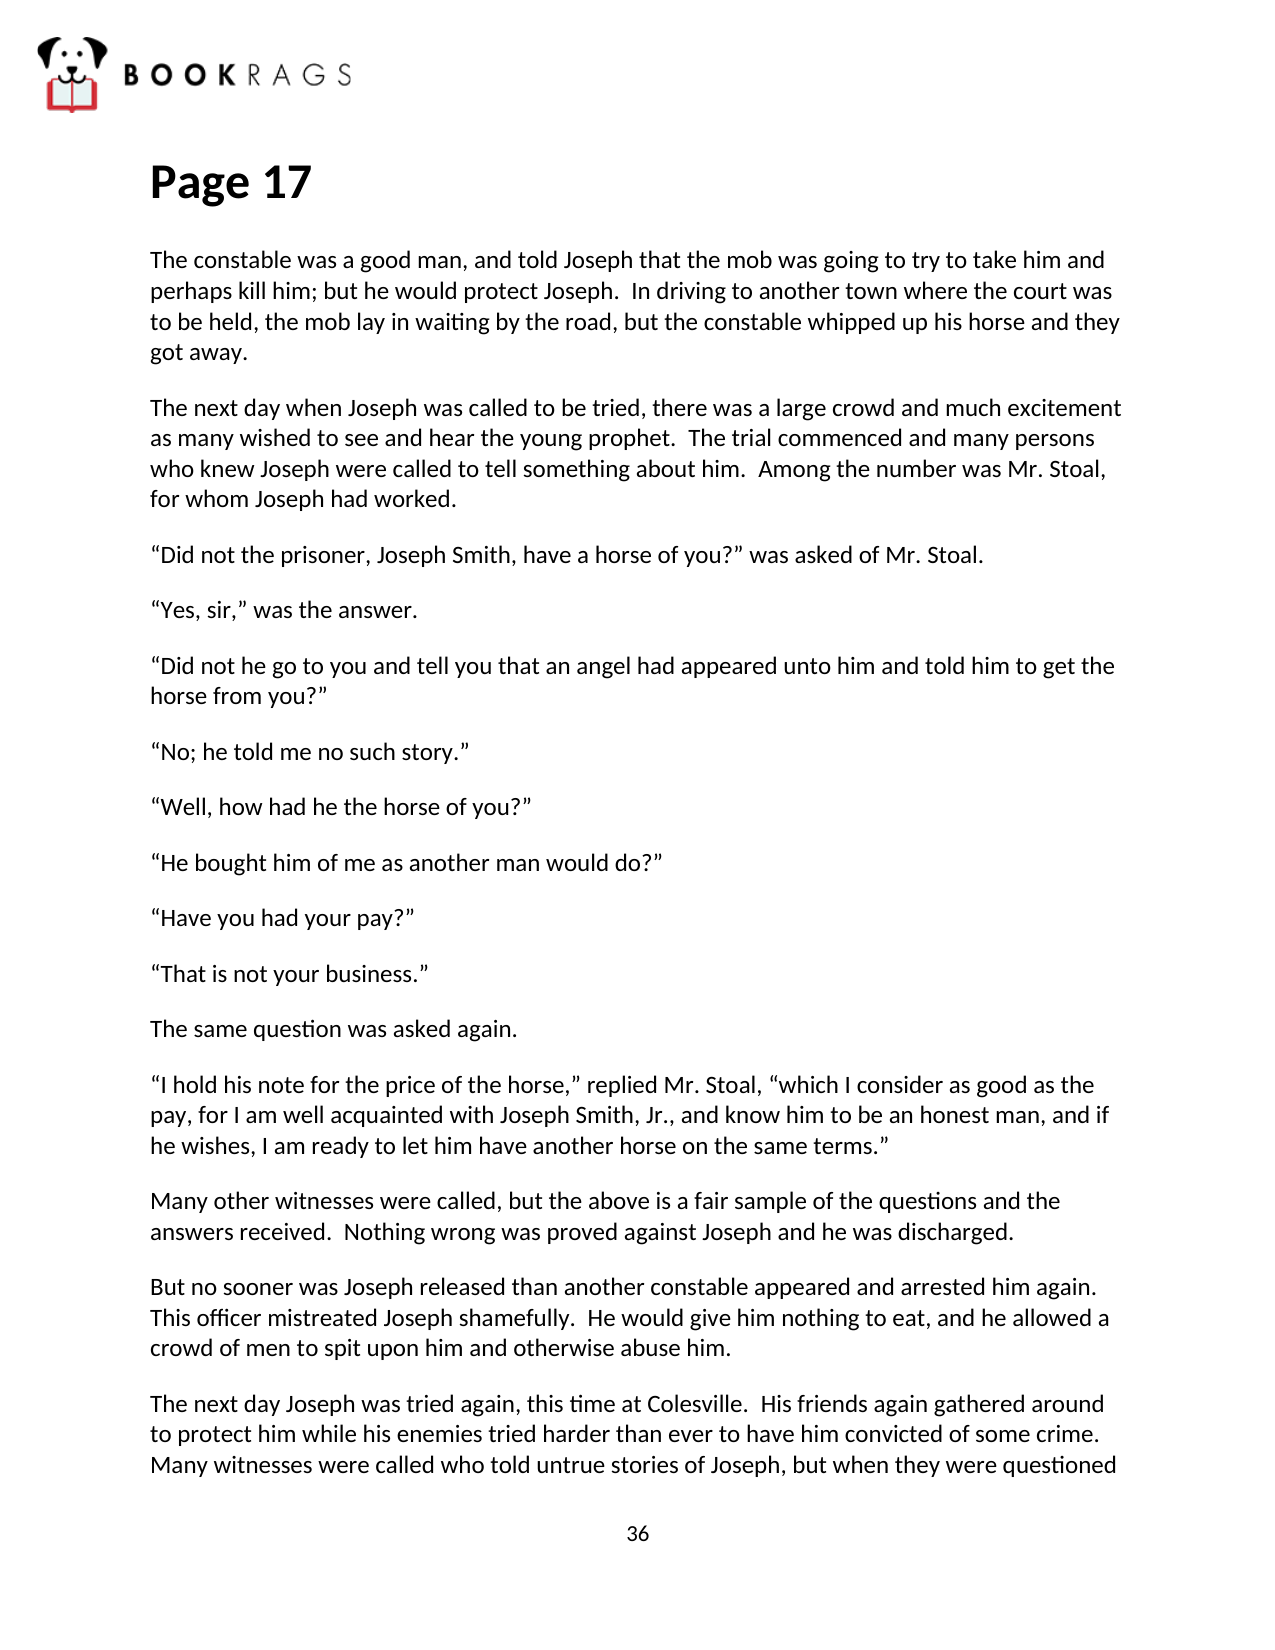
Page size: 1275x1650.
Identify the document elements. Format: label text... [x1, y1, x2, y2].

text “I hold his note for the price of the horse,” replied Mr. Stoal, “which I consider as good as the pay, for I am well acquainted with Joseph Smith, Jr., and know him to be an honest man, and if he wishes, I am ready to let him have another horse on the same terms.” [150, 1069, 1125, 1161]
text The same question was asked again. [150, 1013, 1125, 1044]
text Page 17 [150, 150, 1125, 211]
picture [37, 37, 351, 113]
text “That is not your business.” [150, 958, 1125, 988]
text Many other witnesses were called, but the above is a fair sample of the questions and the answers received. Nothing wrong was proved against Joseph and he was discharged. [150, 1186, 1125, 1247]
text “Did not he go to you and tell you that an angel had appeared unto him and told him to get the horse from you?” [150, 650, 1125, 711]
text The next day when Joseph was called to be tried, there was a large crowd and much excitement as many wished to see and hear the young prophet. The trial commenced and many persons who knew Joseph were called to tell something about him. Among the number was Mr. Stoal, for whom Joseph had worked. [150, 392, 1125, 514]
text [150, 1388, 1125, 1480]
text “He bought him of me as another man would do?” [150, 847, 1125, 877]
text “No; he told me no such story.” [150, 736, 1125, 766]
text “Well, how had he the horse of you?” [150, 791, 1125, 822]
text The constable was a good man, and told Joseph that the mob was going to try to take him and perhaps kill him; but he would protect Joseph. In driving to another town where the court was to be held, the mob lay in waiting by the road, but the constable whipped up his horse and they got away. [150, 244, 1125, 367]
text “Have you had your pay?” [150, 902, 1125, 933]
text “Yes, sir,” was the answer. [150, 594, 1125, 625]
text “Did not the prisoner, Joseph Smith, have a horse of you?” was asked of Mr. Stoal. [150, 539, 1125, 569]
text But no sooner was Joseph released than another constable appeared and arrested him again. This officer mistreated Joseph shamefully. He would give him nothing to eat, and he allowed a crowd of men to spit upon him and otherwise abuse him. [150, 1272, 1125, 1363]
